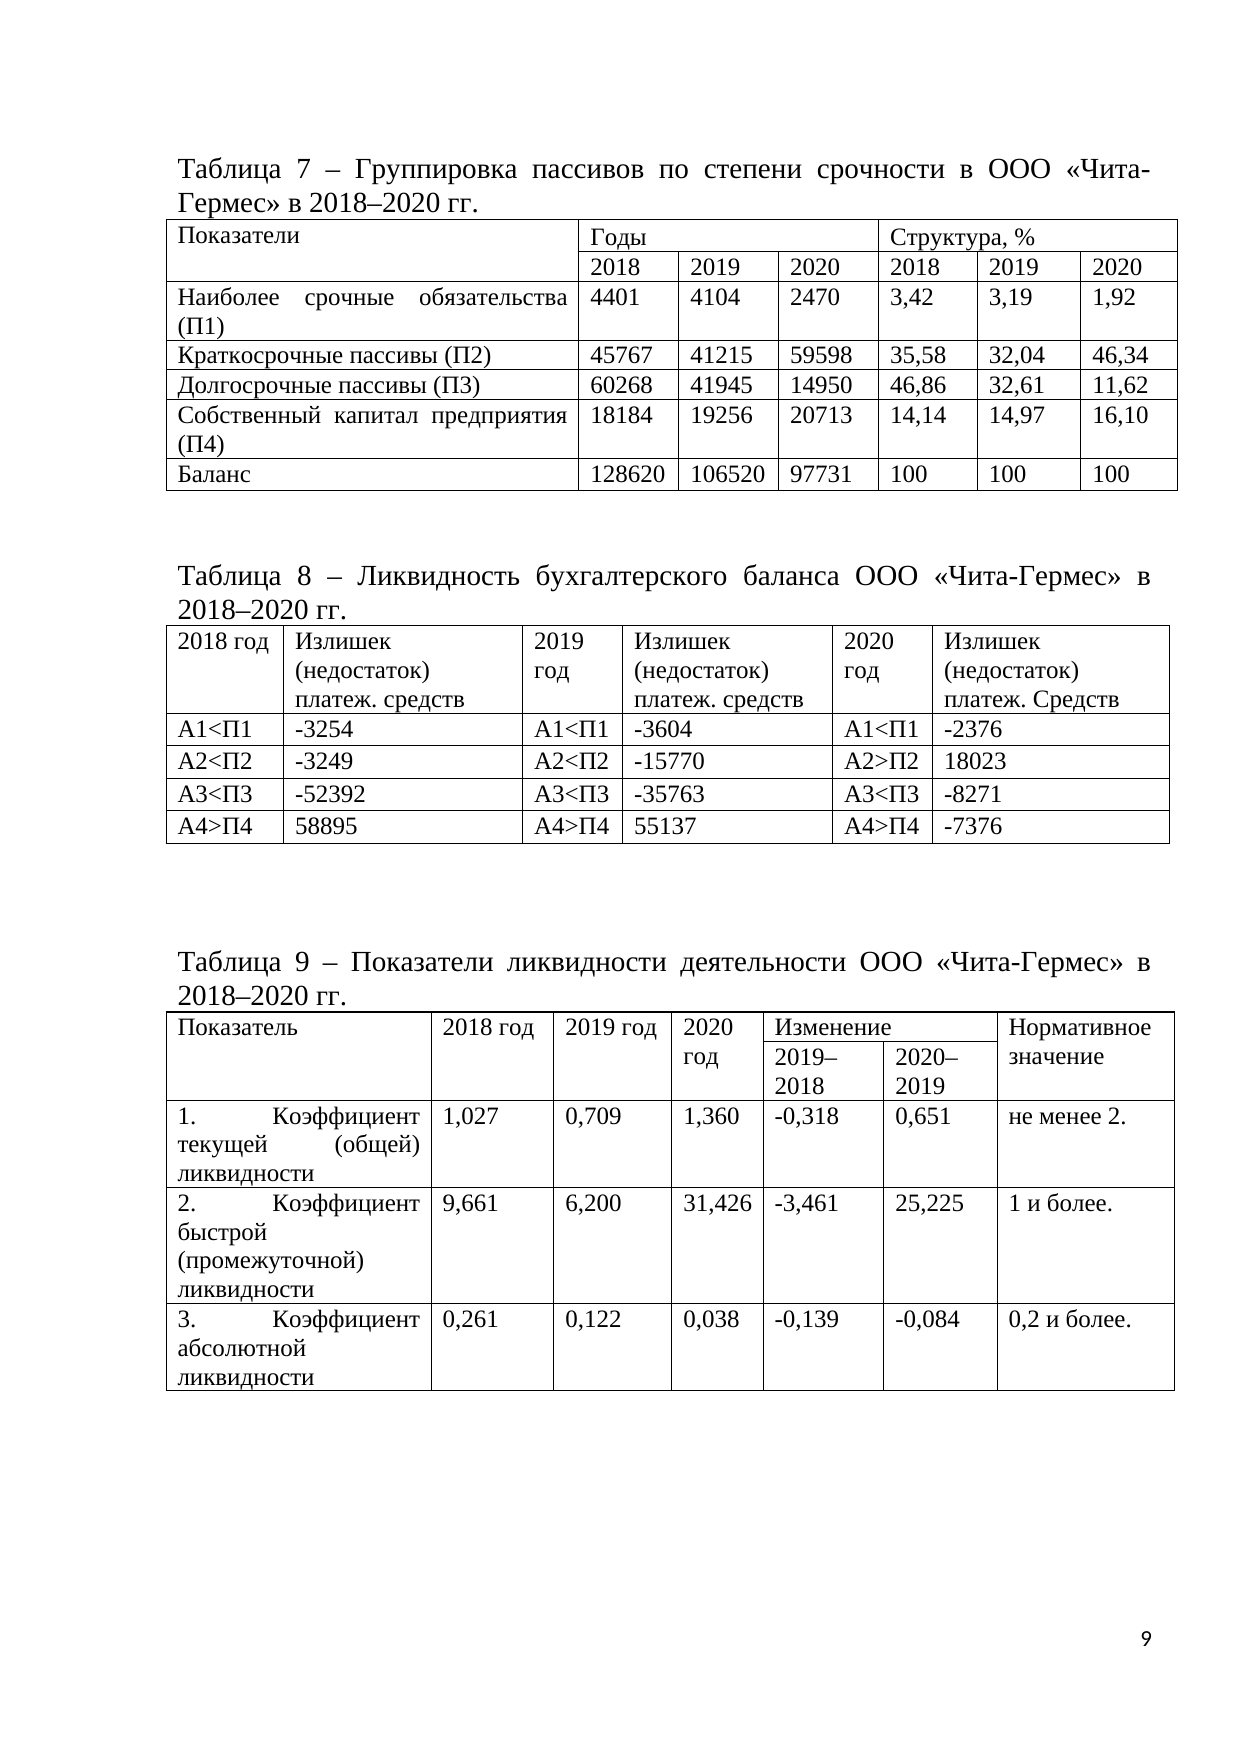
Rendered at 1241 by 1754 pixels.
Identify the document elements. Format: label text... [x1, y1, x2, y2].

table_cell 2. Коэффициент быстрой (промежуточной) ликвидности [167, 1188, 431, 1303]
table_cell 16,10 [1081, 400, 1177, 458]
table_cell 46,34 [1081, 341, 1177, 369]
table_header Излишек (недостаток) платеж. Средств [933, 626, 1169, 713]
table_cell 100 [1081, 459, 1177, 490]
table_cell 14,14 [879, 400, 977, 458]
table_cell 18184 [579, 400, 678, 458]
table_cell 3,42 [879, 282, 977, 339]
table_header 2018 год [167, 626, 283, 713]
table_cell -35763 [623, 779, 832, 810]
table_cell -3254 [284, 714, 522, 745]
table_cell 4104 [679, 282, 778, 339]
table_header Излишек (недостаток) платеж. средств [623, 626, 832, 713]
table_cell 2020–2019 [884, 1042, 997, 1100]
table_cell 2020 [779, 252, 878, 281]
table_cell 2020 [1081, 252, 1177, 281]
table_cell А3<П3 [523, 779, 622, 810]
table_cell 20713 [779, 400, 878, 458]
table_cell -3604 [623, 714, 832, 745]
table_cell 25,225 [884, 1188, 997, 1303]
table_cell 128620 [579, 459, 678, 490]
table_cell 97731 [779, 459, 878, 490]
table_header Годы [579, 220, 878, 251]
table_cell 2019–2018 [764, 1042, 883, 1100]
table_cell 1,027 [432, 1101, 553, 1187]
table_header Структура, % [879, 220, 1177, 251]
table_cell 3. Коэффициент абсолютной ликвидности [167, 1304, 431, 1390]
table_cell 100 [879, 459, 977, 490]
table_cell 32,04 [978, 341, 1080, 369]
table_header 2020 год [672, 1013, 763, 1100]
table_cell -0,318 [764, 1101, 883, 1187]
table_cell 41945 [679, 370, 778, 399]
table_header Нормативное значение [998, 1013, 1174, 1100]
table_cell 32,61 [978, 370, 1080, 399]
table_cell Собственный капитал предприятия (П4) [167, 400, 578, 458]
table_cell 58895 [284, 811, 522, 843]
table_cell -8271 [933, 779, 1169, 810]
table_cell не менее 2. [998, 1101, 1174, 1187]
table_cell 1. Коэффициент текущей (общей) ликвидности [167, 1101, 431, 1187]
table_cell А2<П2 [523, 746, 622, 778]
table_cell Баланс [167, 459, 578, 490]
table_cell -3249 [284, 746, 522, 778]
table_cell 100 [978, 459, 1080, 490]
table_cell 0,038 [672, 1304, 763, 1390]
table_cell 1,92 [1081, 282, 1177, 339]
table_header 2020 год [833, 626, 932, 713]
table_cell 2019 [679, 252, 778, 281]
text Таблица 9 – Показатели ликвидности деятельности ООО «Чита-Гермес» в 2018–2020 гг. [177, 944, 1152, 1011]
table_cell 1 и более. [998, 1188, 1174, 1303]
table_cell 11,62 [1081, 370, 1177, 399]
table_cell 60268 [579, 370, 678, 399]
table_cell 4401 [579, 282, 678, 339]
table_cell Наиболее срочные обязательства (П1) [167, 282, 578, 339]
table_cell А4>П4 [523, 811, 622, 843]
table_cell 2019 [978, 252, 1080, 281]
table_cell А3<П3 [167, 779, 283, 810]
table_cell 55137 [623, 811, 832, 843]
table_header 2019 год [523, 626, 622, 713]
table_cell -3,461 [764, 1188, 883, 1303]
table_cell 6,200 [554, 1188, 671, 1303]
table_cell -0,139 [764, 1304, 883, 1390]
table_cell А1<П1 [523, 714, 622, 745]
table_cell А2<П2 [167, 746, 283, 778]
table_cell 59598 [779, 341, 878, 369]
table_cell 35,58 [879, 341, 977, 369]
table_cell -2376 [933, 714, 1169, 745]
table_cell 2470 [779, 282, 878, 339]
table_header 2018 год [432, 1013, 553, 1100]
table_cell 2018 [579, 252, 678, 281]
table_cell 14950 [779, 370, 878, 399]
table_cell А4>П4 [167, 811, 283, 843]
table_cell 45767 [579, 341, 678, 369]
table_cell 18023 [933, 746, 1169, 778]
table_cell 1,360 [672, 1101, 763, 1187]
table_cell 14,97 [978, 400, 1080, 458]
table_cell 46,86 [879, 370, 977, 399]
table_cell -7376 [933, 811, 1169, 843]
table_cell 0,2 и более. [998, 1304, 1174, 1390]
table_cell Долгосрочные пассивы (П3) [167, 370, 578, 399]
table_cell А2>П2 [833, 746, 932, 778]
table_cell А1<П1 [167, 714, 283, 745]
table_cell 106520 [679, 459, 778, 490]
table_cell 3,19 [978, 282, 1080, 339]
table_cell -15770 [623, 746, 832, 778]
table_cell 41215 [679, 341, 778, 369]
table_header Изменение [764, 1013, 997, 1041]
table_header 2019 год [554, 1013, 671, 1100]
text Таблица 7 – Группировка пассивов по степени срочности в ООО «Чита-Гермес» в 2018–2020 гг. [177, 152, 1152, 219]
table_cell Краткосрочные пассивы (П2) [167, 341, 578, 369]
table_cell А4>П4 [833, 811, 932, 843]
table_cell 0,122 [554, 1304, 671, 1390]
table_cell 31,426 [672, 1188, 763, 1303]
text Таблица 8 – Ликвидность бухгалтерского баланса ООО «Чита-Гермес» в 2018–2020 гг. [177, 558, 1152, 625]
table_header Показатели [167, 220, 578, 281]
table_cell -0,084 [884, 1304, 997, 1390]
table_cell 9,661 [432, 1188, 553, 1303]
table_cell 0,709 [554, 1101, 671, 1187]
table_cell 0,261 [432, 1304, 553, 1390]
table_cell А1<П1 [833, 714, 932, 745]
table_cell 2018 [879, 252, 977, 281]
table_cell А3<П3 [833, 779, 932, 810]
table_cell -52392 [284, 779, 522, 810]
table_header Показатель [167, 1013, 431, 1100]
table_cell 0,651 [884, 1101, 997, 1187]
table_cell 19256 [679, 400, 778, 458]
table_header Излишек (недостаток) платеж. средств [284, 626, 522, 713]
